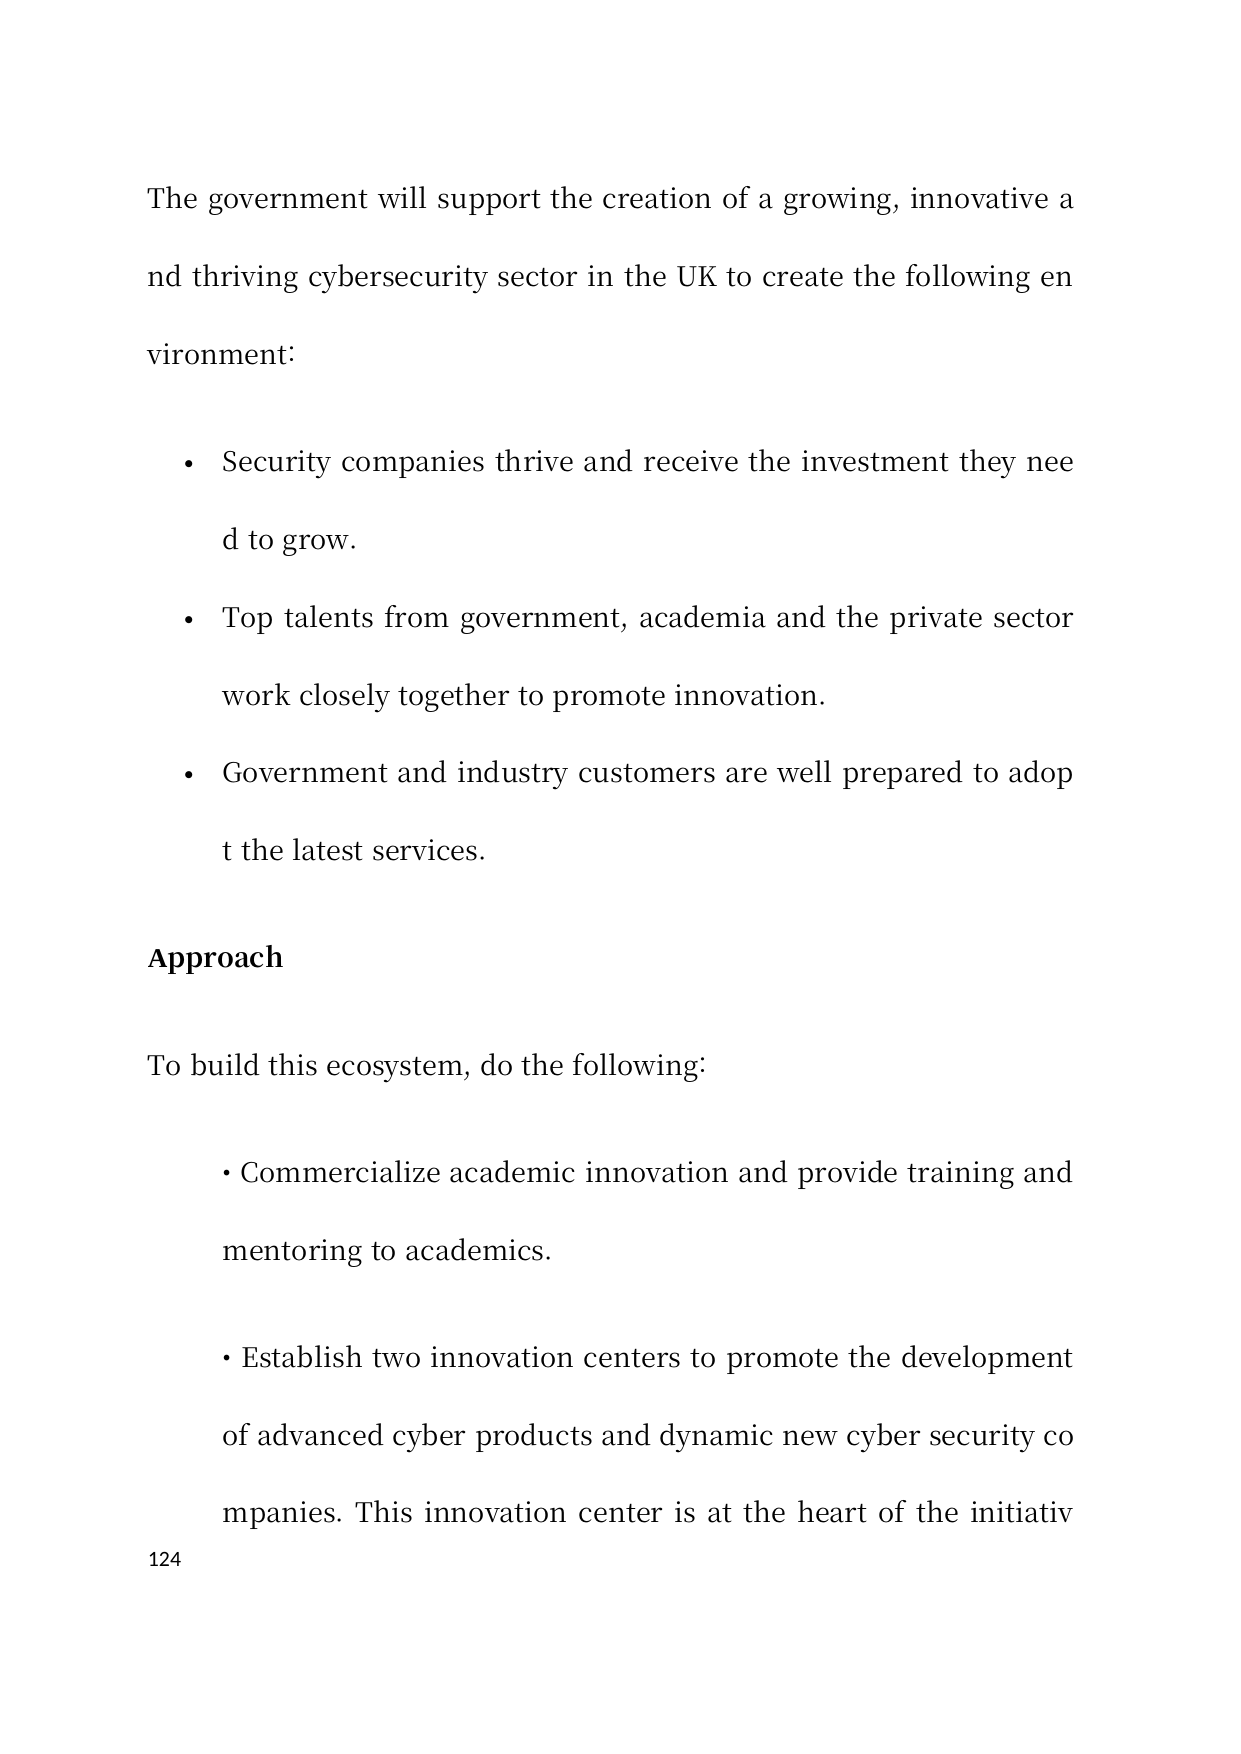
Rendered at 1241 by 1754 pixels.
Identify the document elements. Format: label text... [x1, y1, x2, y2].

list Government and industry customers are well prepared to adopt the latest services. [185, 752, 1075, 869]
text Approach [148, 937, 1075, 976]
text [223, 1336, 1075, 1531]
text • Commercialize academic innovation and provide training and mentoring to academics. [223, 1151, 1075, 1268]
list Top talents from government, academia and the private sector work closely together to promote innovation. [185, 596, 1075, 713]
text To build this ecosystem, do the following: [148, 1044, 1075, 1083]
text The government will support the creation of a growing, innovative and thriving cybersecurity sector in the UK to create the following environment: [148, 177, 1075, 372]
list Security companies thrive and receive the investment they need to grow. [185, 440, 1075, 557]
